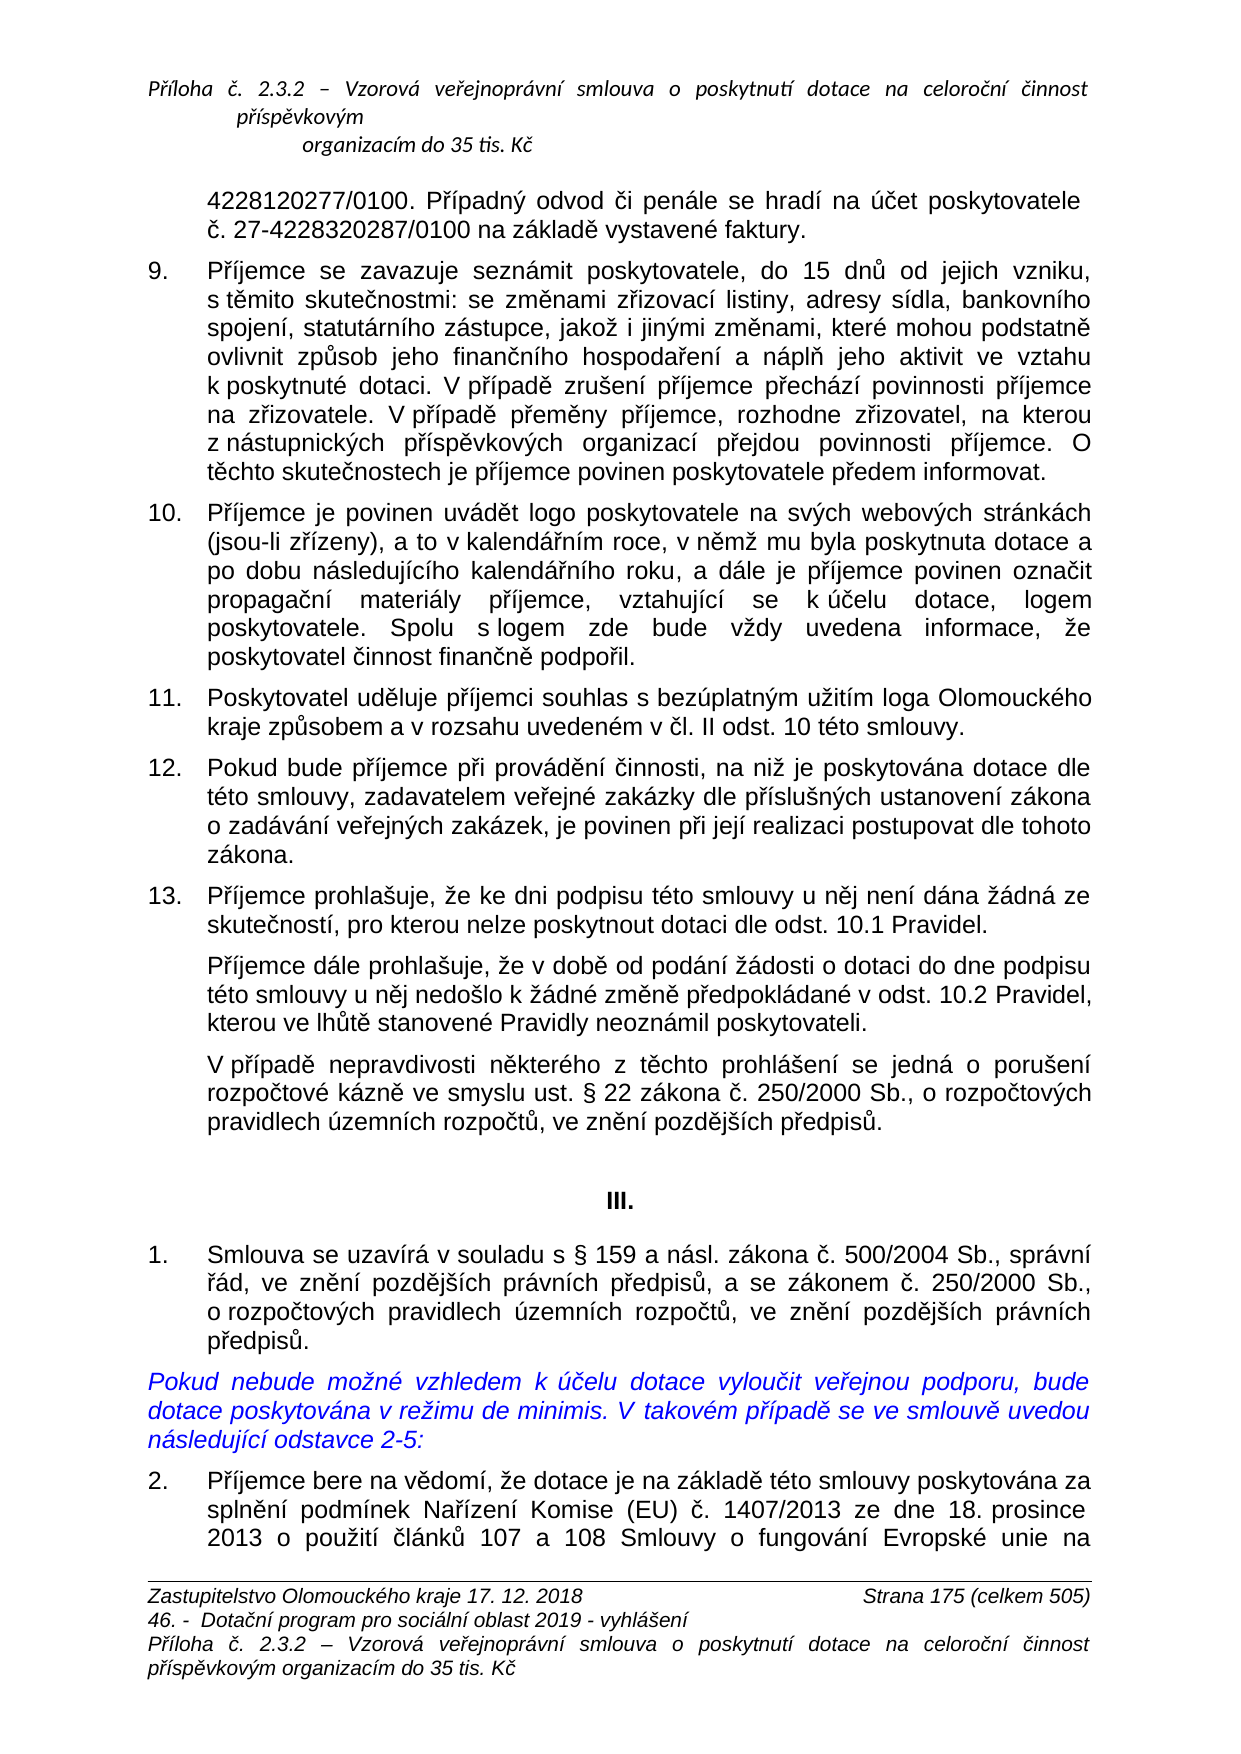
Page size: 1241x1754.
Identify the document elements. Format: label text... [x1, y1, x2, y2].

text V případě nepravdivosti některého z těchto prohlášení se jedná o porušení rozpočtové kázně ve smyslu ust. § 22 zákona č. 250/2000 Sb., o rozpočtových pravidlech územních rozpočtů, ve znění pozdějších předpisů. [207, 1049, 1092, 1136]
list Smlouva se uzavírá v souladu s § 159 a násl. zákona č. 500/2004 Sb., správní řád, ve znění pozdějších právních předpisů, a se zákonem č. 250/2000 Sb., o rozpočtových pravidlech územních rozpočtů, ve znění pozdějších právních předpisů. [148, 1239, 1092, 1354]
list Pokud bude příjemce při provádění činnosti, na niž je poskytována dotace dle této smlouvy, zadavatelem veřejné zakázky dle příslušných ustanovení zákona o zadávání veřejných zakázek, je povinen při její realizaci postupovat dle tohoto zákona. [148, 753, 1092, 868]
list Příjemce je povinen uvádět logo poskytovatele na svých webových stránkách (jsou-li zřízeny), a to v kalendářním roce, v němž mu byla poskytnuta dotace a po dobu následujícího kalendářního roku, a dále je příjemce povinen označit propagační materiály příjemce, vztahující se k účelu dotace, logem poskytovatele. Spolu s logem zde bude vždy uvedena informace, že poskytovatel činnost finančně podpořil. [148, 498, 1092, 671]
list Příjemce se zavazuje seznámit poskytovatele, do 15 dnů od jejich vzniku, s těmito skutečnostmi: se změnami zřizovací listiny, adresy sídla, bankovního spojení, statutárního zástupce, jakož i jinými změnami, které mohou podstatně ovlivnit způsob jeho finančního hospodaření a náplň jeho aktivit ve vztahu k poskytnuté dotaci. V případě zrušení příjemce přechází povinnosti příjemce na zřizovatele. V případě přeměny příjemce, rozhodne zřizovatel, na kterou z nástupnických příspěvkových organizací přejdou povinnosti příjemce. O těchto skutečnostech je příjemce povinen poskytovatele předem informovat. [148, 256, 1092, 486]
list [148, 186, 1092, 243]
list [148, 1466, 1092, 1552]
text III. [148, 1186, 1092, 1214]
text Pokud nebude možné vzhledem k účelu dotace vyloučit veřejnou podporu, bude dotace poskytována v režimu de minimis. V takovém případě se ve smlouvě uvedou následující odstavce 2-5: [148, 1367, 1092, 1453]
list Příjemce prohlašuje, že ke dni podpisu této smlouvy u něj není dána žádná ze skutečností, pro kterou nelze poskytnout dotaci dle odst. 10.1 Pravidel. [148, 881, 1092, 938]
text Příjemce dále prohlašuje, že v době od podání žádosti o dotaci do dne podpisu této smlouvy u něj nedošlo k žádné změně předpokládané v odst. 10.2 Pravidel, kterou ve lhůtě stanovené Pravidly neoznámil poskytovateli. [207, 951, 1092, 1037]
list Poskytovatel uděluje příjemci souhlas s bezúplatným užitím loga Olomouckého kraje způsobem a v rozsahu uvedeném v čl. II odst. 10 této smlouvy. [148, 683, 1092, 741]
